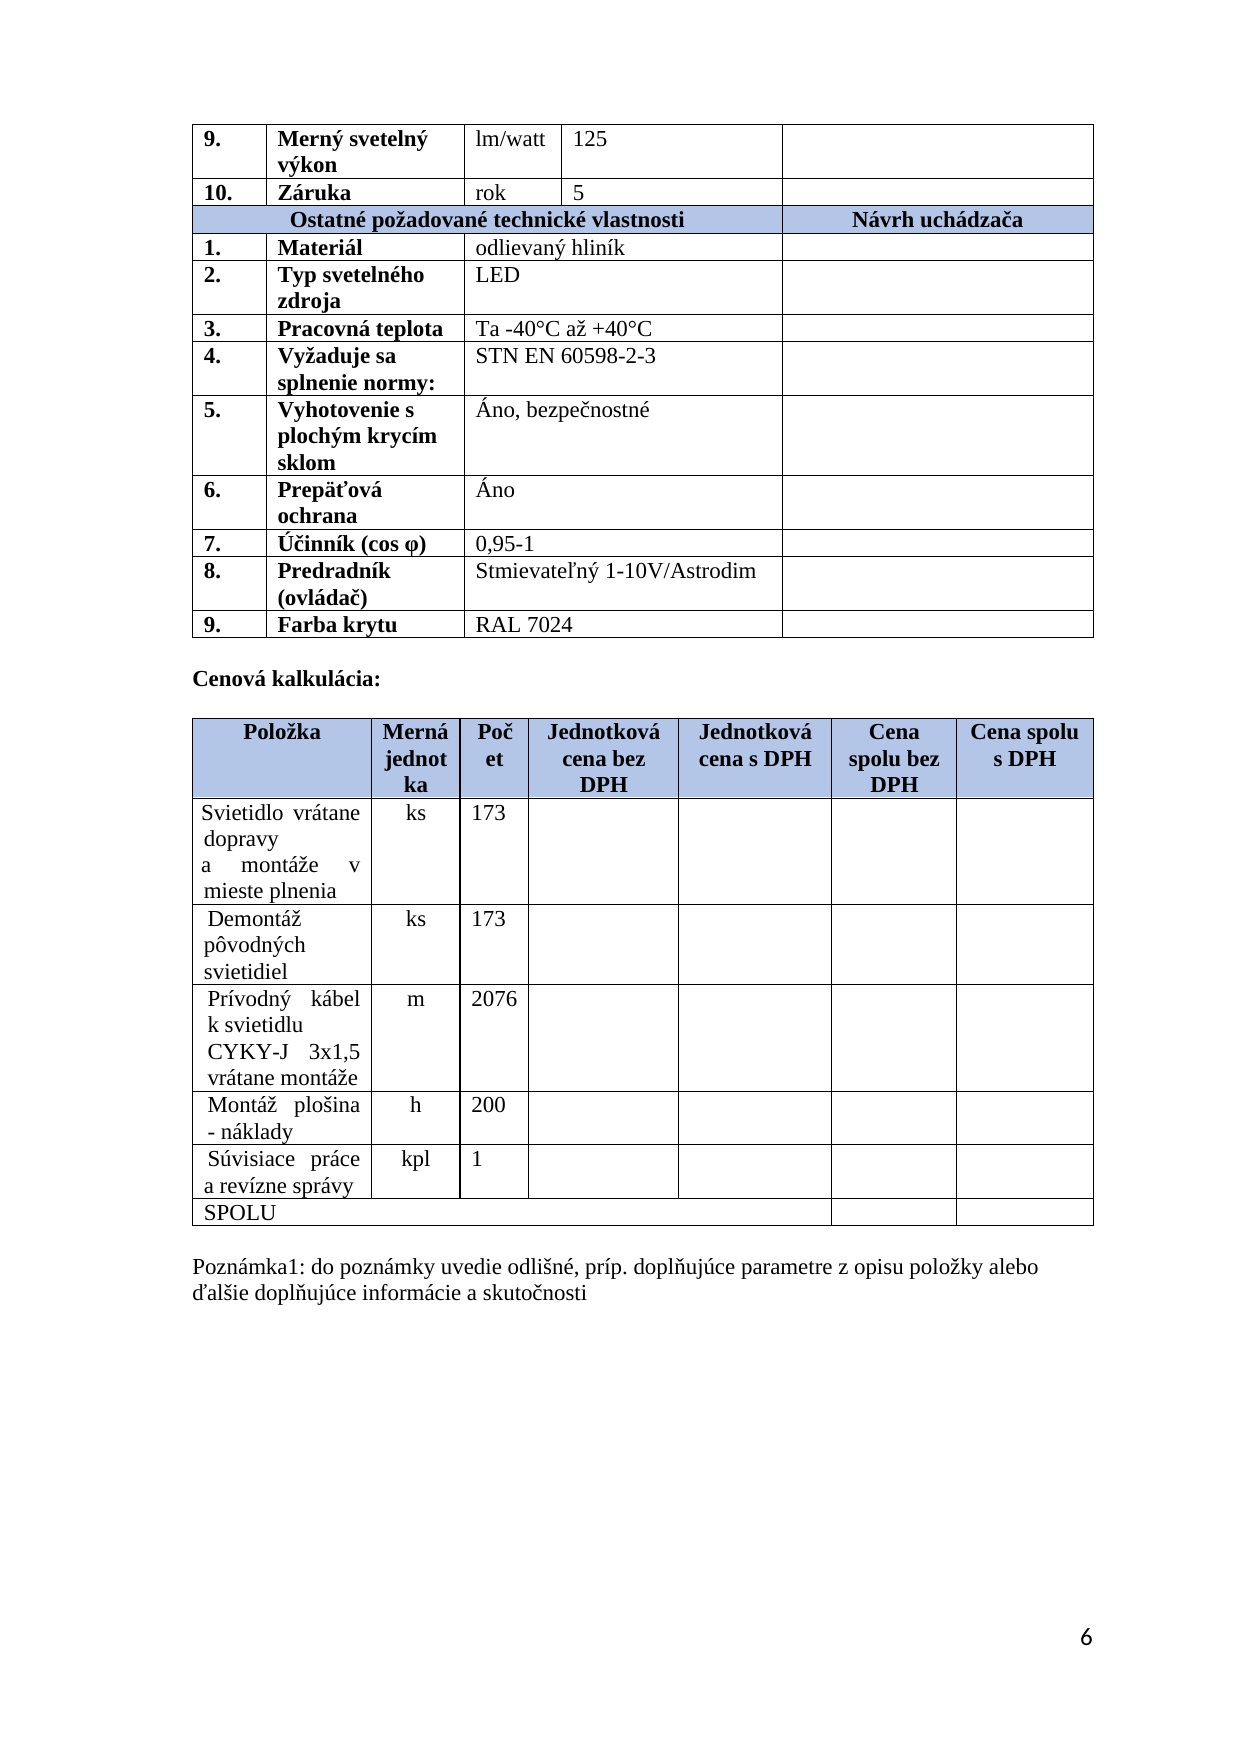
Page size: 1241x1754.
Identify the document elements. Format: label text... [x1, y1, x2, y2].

table_cell 3. [193, 315, 266, 341]
table_cell Prepäťová ochrana [267, 476, 464, 529]
table_cell [832, 985, 956, 1091]
table_cell Materiál [267, 234, 464, 260]
table_cell [957, 1199, 1093, 1225]
table_cell Pracovná teplota [267, 315, 464, 341]
table_cell Stmievateľný 1-10V/Astrodim [465, 557, 782, 610]
table_cell [679, 1145, 831, 1198]
table_cell 9. [193, 611, 266, 637]
table_header Cena spolu s DPH [957, 719, 1093, 797]
table_cell [679, 985, 831, 1091]
table_cell Súvisiace práce a revízne správy [193, 1145, 371, 1198]
table_cell rok [465, 179, 561, 205]
table_cell STN EN 60598-2-3 [465, 342, 782, 395]
table_cell [529, 985, 678, 1091]
table_cell Áno [465, 476, 782, 529]
table_cell Záruka [267, 179, 464, 205]
table_cell [529, 1092, 678, 1144]
table_cell 5 [562, 179, 782, 205]
table_cell 6. [193, 476, 266, 529]
table_cell [832, 1145, 956, 1198]
table_cell Svietidlo vrátane dopravy a montáže v mieste plnenia [193, 799, 371, 904]
table_cell 5. [193, 396, 266, 475]
table_cell Áno, bezpečnostné [465, 396, 782, 475]
table_cell Prívodný kábel k svietidlu CYKY-J 3x1,5 vrátane montáže [193, 985, 371, 1091]
table_header Jednotková cena s DPH [679, 719, 831, 797]
text Cenová kalkulácia: [192, 665, 1092, 691]
text Poznámka1: do poznámky uvedie odlišné, príp. doplňujúce parametre z opisu položky alebo ďalšie doplňujúce informácie a skutočnosti [192, 1253, 1092, 1306]
table_cell Demontáž pôvodných svietidiel [193, 905, 371, 984]
table_cell Typ svetelného zdroja [267, 261, 464, 314]
table_cell [832, 1092, 956, 1144]
table_cell [832, 799, 956, 904]
table_cell [832, 1199, 956, 1225]
table_header Jednotková cena bez DPH [529, 719, 678, 797]
table_cell Predradník (ovládač) [267, 557, 464, 610]
table_cell 7. [193, 530, 266, 556]
table_cell Vyžaduje sa splnenie normy: [267, 342, 464, 395]
table_cell Účinník (cos φ) [267, 530, 464, 556]
table_cell [679, 1092, 831, 1144]
table_cell LED [465, 261, 782, 314]
table_cell lm/watt [465, 125, 561, 178]
table_cell [783, 125, 1093, 178]
table_cell [529, 905, 678, 984]
table_cell [957, 985, 1093, 1091]
table_cell [832, 905, 956, 984]
table_cell 0,95-1 [465, 530, 782, 556]
table_cell RAL 7024 [465, 611, 782, 637]
table_cell [783, 396, 1093, 475]
table_cell [679, 799, 831, 904]
table_cell [679, 905, 831, 984]
table_cell Merný svetelný výkon [267, 125, 464, 178]
table_cell 4. [193, 342, 266, 395]
table_header Položka [193, 719, 371, 797]
table_cell SPOLU [193, 1199, 831, 1225]
table_cell [783, 315, 1093, 341]
table_cell Ostatné požadované technické vlastnosti [193, 206, 782, 233]
table_cell odlievaný hliník [465, 234, 782, 260]
table_header Cena spolu bez DPH [832, 719, 956, 797]
table_cell [783, 611, 1093, 637]
table_cell [957, 799, 1093, 904]
table_cell Ta -40°C až +40°C [465, 315, 782, 341]
table_cell ks [372, 799, 459, 904]
table_cell 200 [461, 1092, 528, 1144]
table_cell 173 [461, 799, 528, 904]
table_cell 1 [461, 1145, 528, 1198]
table_cell [783, 476, 1093, 529]
table_cell [783, 342, 1093, 395]
table_cell 2076 [461, 985, 528, 1091]
table_cell [529, 1145, 678, 1198]
table_cell [783, 261, 1093, 314]
table_cell 8. [193, 557, 266, 610]
table_cell [783, 530, 1093, 556]
table_header Merná jednotka [372, 719, 459, 797]
table_cell [783, 179, 1093, 205]
table_cell 1. [193, 234, 266, 260]
table_cell 125 [562, 125, 782, 178]
table_cell Montáž plošina - náklady [193, 1092, 371, 1144]
table_cell ks [372, 905, 459, 984]
table_cell [529, 799, 678, 904]
table_cell 173 [461, 905, 528, 984]
table_cell [957, 1092, 1093, 1144]
table_cell Farba krytu [267, 611, 464, 637]
table_cell Vyhotovenie s plochým krycím sklom [267, 396, 464, 475]
table_cell Návrh uchádzača [783, 206, 1093, 233]
table_cell h [372, 1092, 459, 1144]
table_cell m [372, 985, 459, 1091]
table_cell [783, 234, 1093, 260]
table_header Počet [461, 719, 528, 797]
table_cell 9. [193, 125, 266, 178]
table_cell 10. [193, 179, 266, 205]
table_cell [957, 905, 1093, 984]
table_cell 2. [193, 261, 266, 314]
table_cell [783, 557, 1093, 610]
table_cell kpl [372, 1145, 459, 1198]
table_cell [957, 1145, 1093, 1198]
